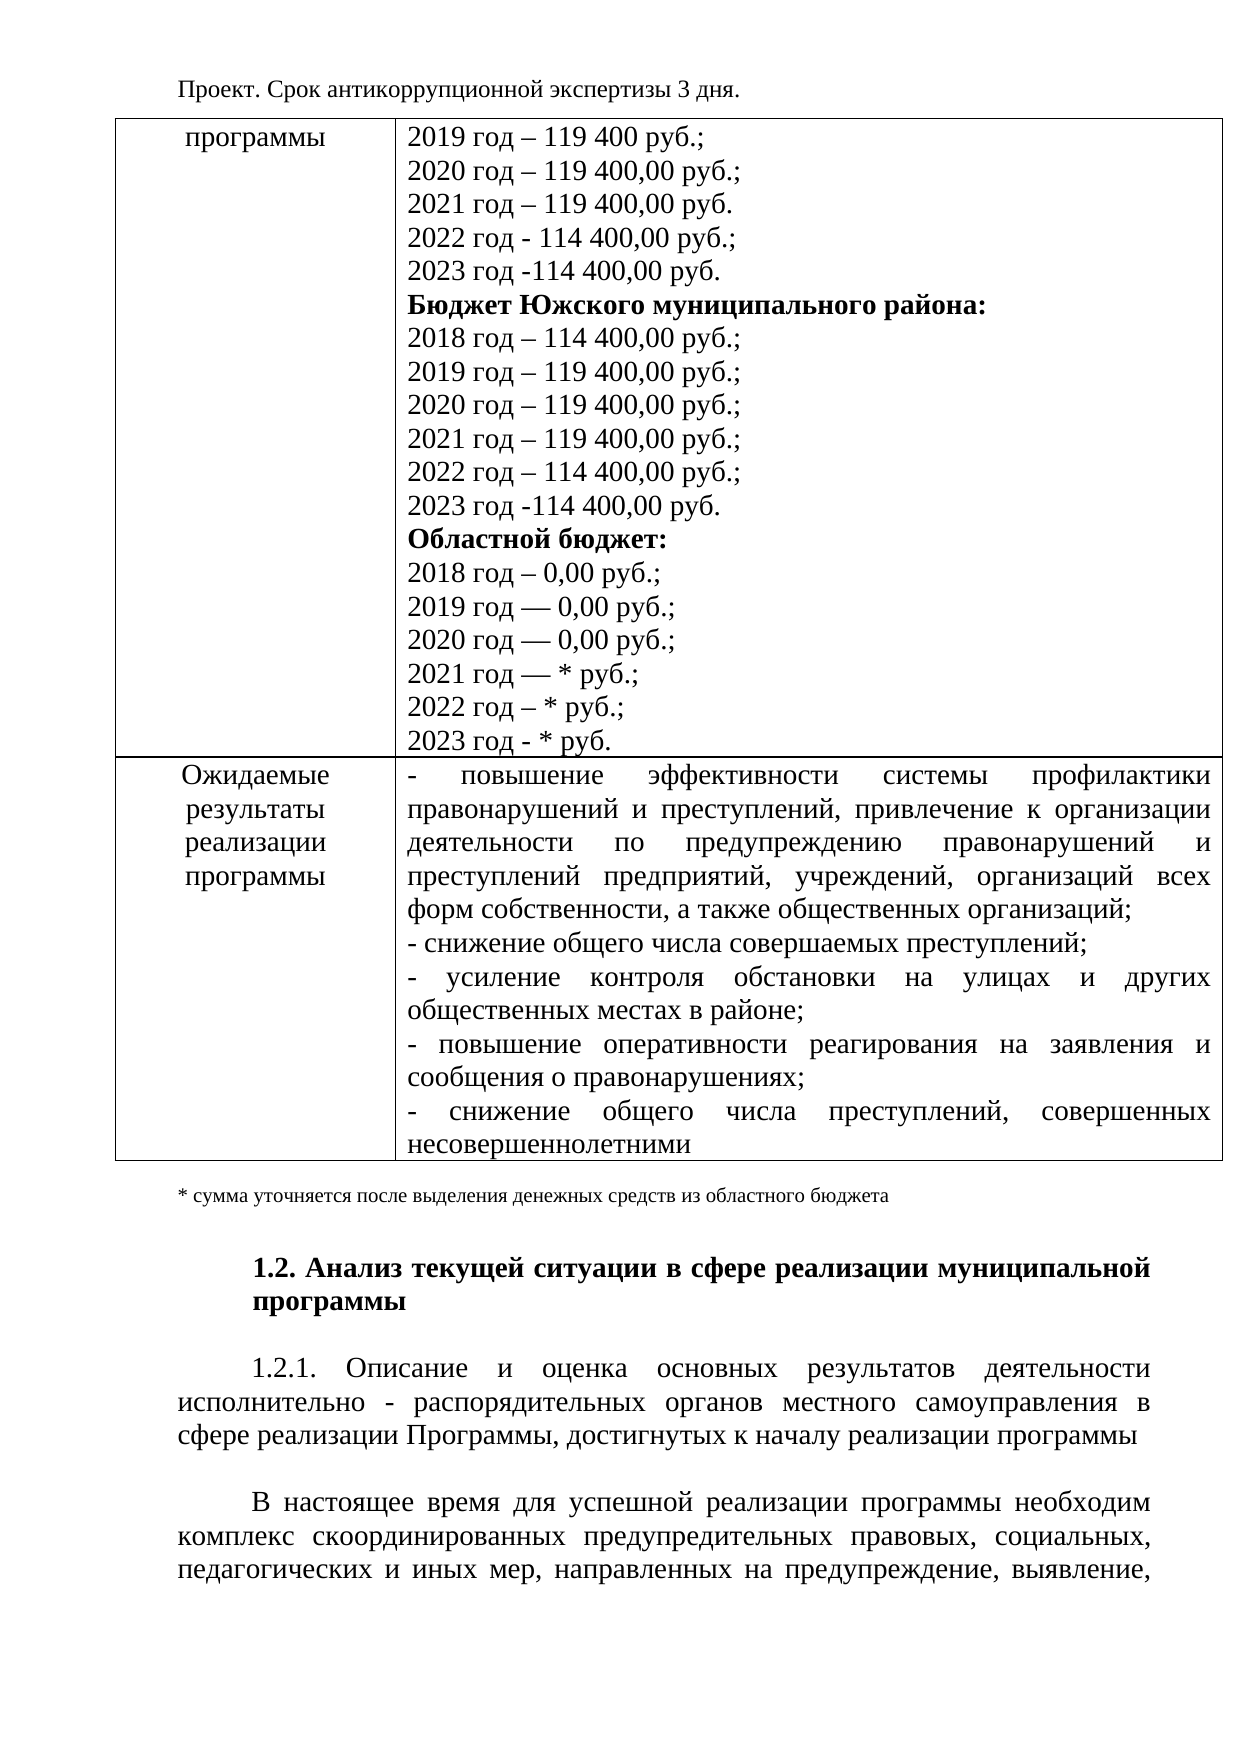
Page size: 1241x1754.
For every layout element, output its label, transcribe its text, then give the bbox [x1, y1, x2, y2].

table_cell - повышение эффективности системы профилактики правонарушений и преступлений, привлечение к организации деятельности по предупреждению правонарушений и преступлений предприятий, учреждений, организаций всех форм собственности, а также общественных организаций; - снижение общего числа совершаемых преступлений; - усиление контроля обстановки на улицах и других общественных местах в районе; - повышение оперативности реагирования на заявления и сообщения о правонарушениях; - снижение общего числа преступлений, совершенных несовершеннолетними [396, 758, 1222, 1160]
text * сумма уточняется после выделения денежных средств из областного бюджета [177, 1183, 1152, 1207]
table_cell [396, 119, 1222, 756]
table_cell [116, 119, 395, 756]
table_cell Ожидаемые результаты реализации программы [116, 758, 395, 1160]
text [177, 1484, 1152, 1585]
text 1.2. Анализ текущей ситуации в сфере реализации муниципальной программы [252, 1250, 1152, 1317]
text 1.2.1. Описание и оценка основных результатов деятельности исполнительно - распорядительных органов местного самоуправления в сфере реализации Программы, достигнутых к началу реализации программы [177, 1350, 1152, 1451]
